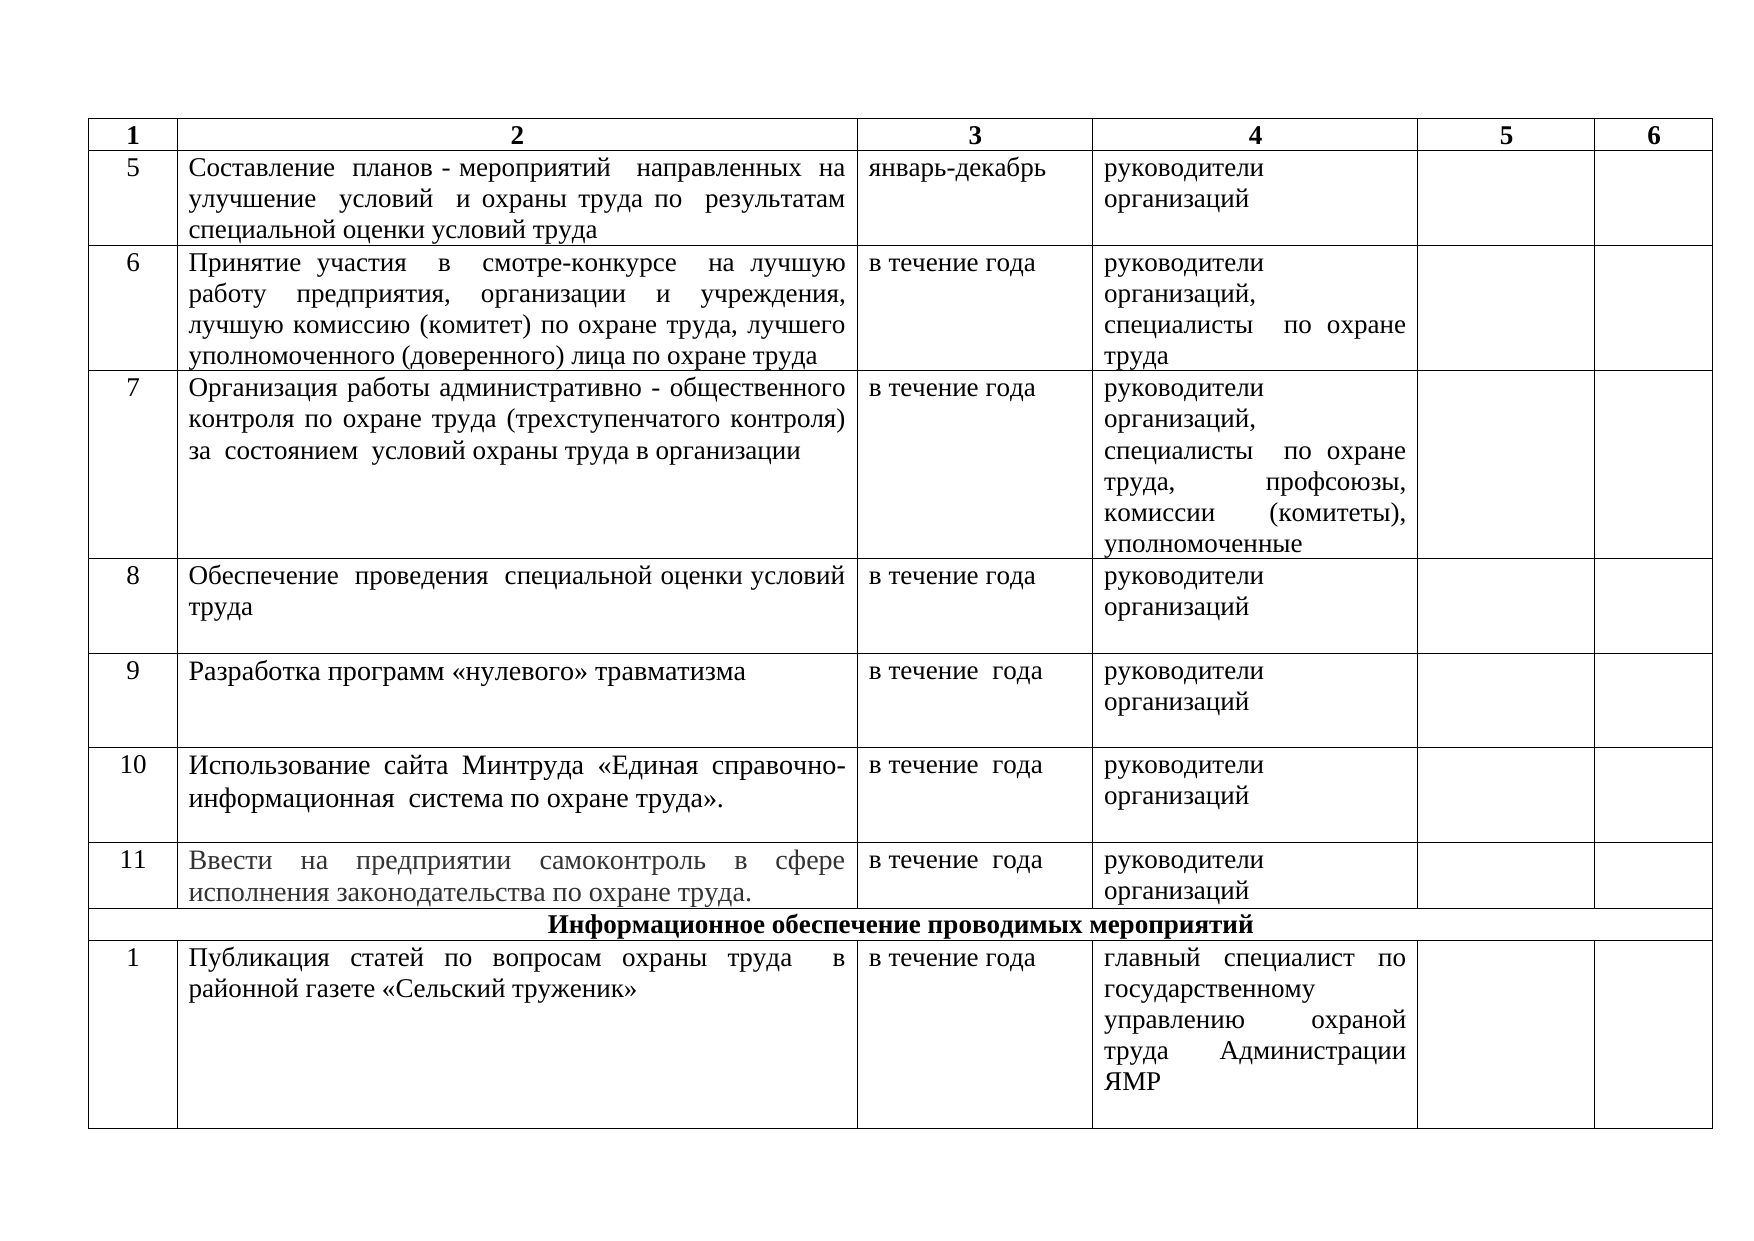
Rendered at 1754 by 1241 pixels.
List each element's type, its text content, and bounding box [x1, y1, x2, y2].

table_cell Организация работы административно - общественного контроля по охране труда (трехступенчатого контроля) за состоянием условий охраны труда в организации [178, 371, 857, 558]
table_cell руководители организаций [1093, 151, 1417, 245]
table_cell руководители организаций [1093, 843, 1417, 908]
table_cell в течение года [858, 843, 1092, 908]
table_cell 10 [89, 748, 177, 842]
table_cell [1418, 748, 1594, 842]
table_cell в течение года [858, 654, 1092, 747]
table_cell руководители организаций, специалисты по охране труда, профсоюзы, комиссии (комитеты), уполномоченные [1093, 371, 1417, 558]
table_cell [1418, 246, 1594, 370]
table_cell Обеспечение проведения специальной оценки условий труда [178, 559, 857, 653]
table_cell [1595, 246, 1712, 370]
table_cell Публикация статей по вопросам охраны труда в районной газете «Сельский труженик» [178, 941, 857, 1128]
table_cell Информационное обеспечение проводимых мероприятий [89, 909, 1712, 940]
table_cell 6 [89, 246, 177, 370]
table_cell 2 [178, 119, 857, 150]
table_cell Разработка программ «нулевого» травматизма [178, 654, 857, 747]
table_cell Ввести на предприятии самоконтроль в сфере исполнения законодательства по охране труда. [753, 843, 857, 908]
table_cell [1418, 559, 1594, 653]
table_cell Принятие участия в смотре-конкурсе на лучшую работу предприятия, организации и учреждения, лучшую комиссию (комитет) по охране труда, лучшего уполномоченного (доверенного) лица по охране труда [178, 246, 857, 370]
table_cell руководители организаций [1093, 559, 1417, 653]
table_cell 5 [1418, 119, 1594, 150]
table_cell 8 [89, 559, 177, 653]
table_cell 9 [89, 654, 177, 747]
table_cell [1595, 843, 1712, 908]
table_cell [1595, 941, 1712, 1128]
table_cell руководители организаций, специалисты по охране труда [1093, 246, 1417, 370]
table_cell 1 [89, 119, 177, 150]
table_cell в течение года [858, 559, 1092, 653]
table_cell Составление планов - мероприятий направленных на улучшение условий и охраны труда по результатам специальной оценки условий труда [178, 151, 857, 245]
table_cell в течение года [858, 246, 1092, 370]
table_cell руководители организаций [1093, 654, 1417, 747]
table_cell [1595, 748, 1712, 842]
table_cell 5 [89, 151, 177, 245]
table_cell 6 [1595, 119, 1712, 150]
table_cell руководители организаций [1093, 748, 1417, 842]
table_cell 1 [89, 941, 177, 1128]
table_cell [1093, 941, 1417, 1128]
table_cell [1418, 371, 1594, 558]
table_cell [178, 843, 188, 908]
table_cell в течение года [858, 941, 1092, 1128]
table_cell [1418, 941, 1594, 1128]
table_cell 7 [89, 371, 177, 558]
table_cell [1595, 371, 1712, 558]
table_cell [1418, 654, 1594, 747]
table_cell январь-декабрь [858, 151, 1092, 245]
table_cell [1418, 843, 1594, 908]
table_cell 4 [1093, 119, 1417, 150]
table_cell [1418, 151, 1594, 245]
table_cell Использование сайта Минтруда «Единая справочно- информационная система по охране труда». [178, 748, 857, 842]
table_cell в течение года [858, 371, 1092, 558]
table_cell 11 [89, 843, 177, 908]
table_cell [1595, 654, 1712, 747]
table_cell 3 [858, 119, 1092, 150]
table_cell [1595, 151, 1712, 245]
table_cell в течение года [858, 748, 1092, 842]
table_cell [1595, 559, 1712, 653]
